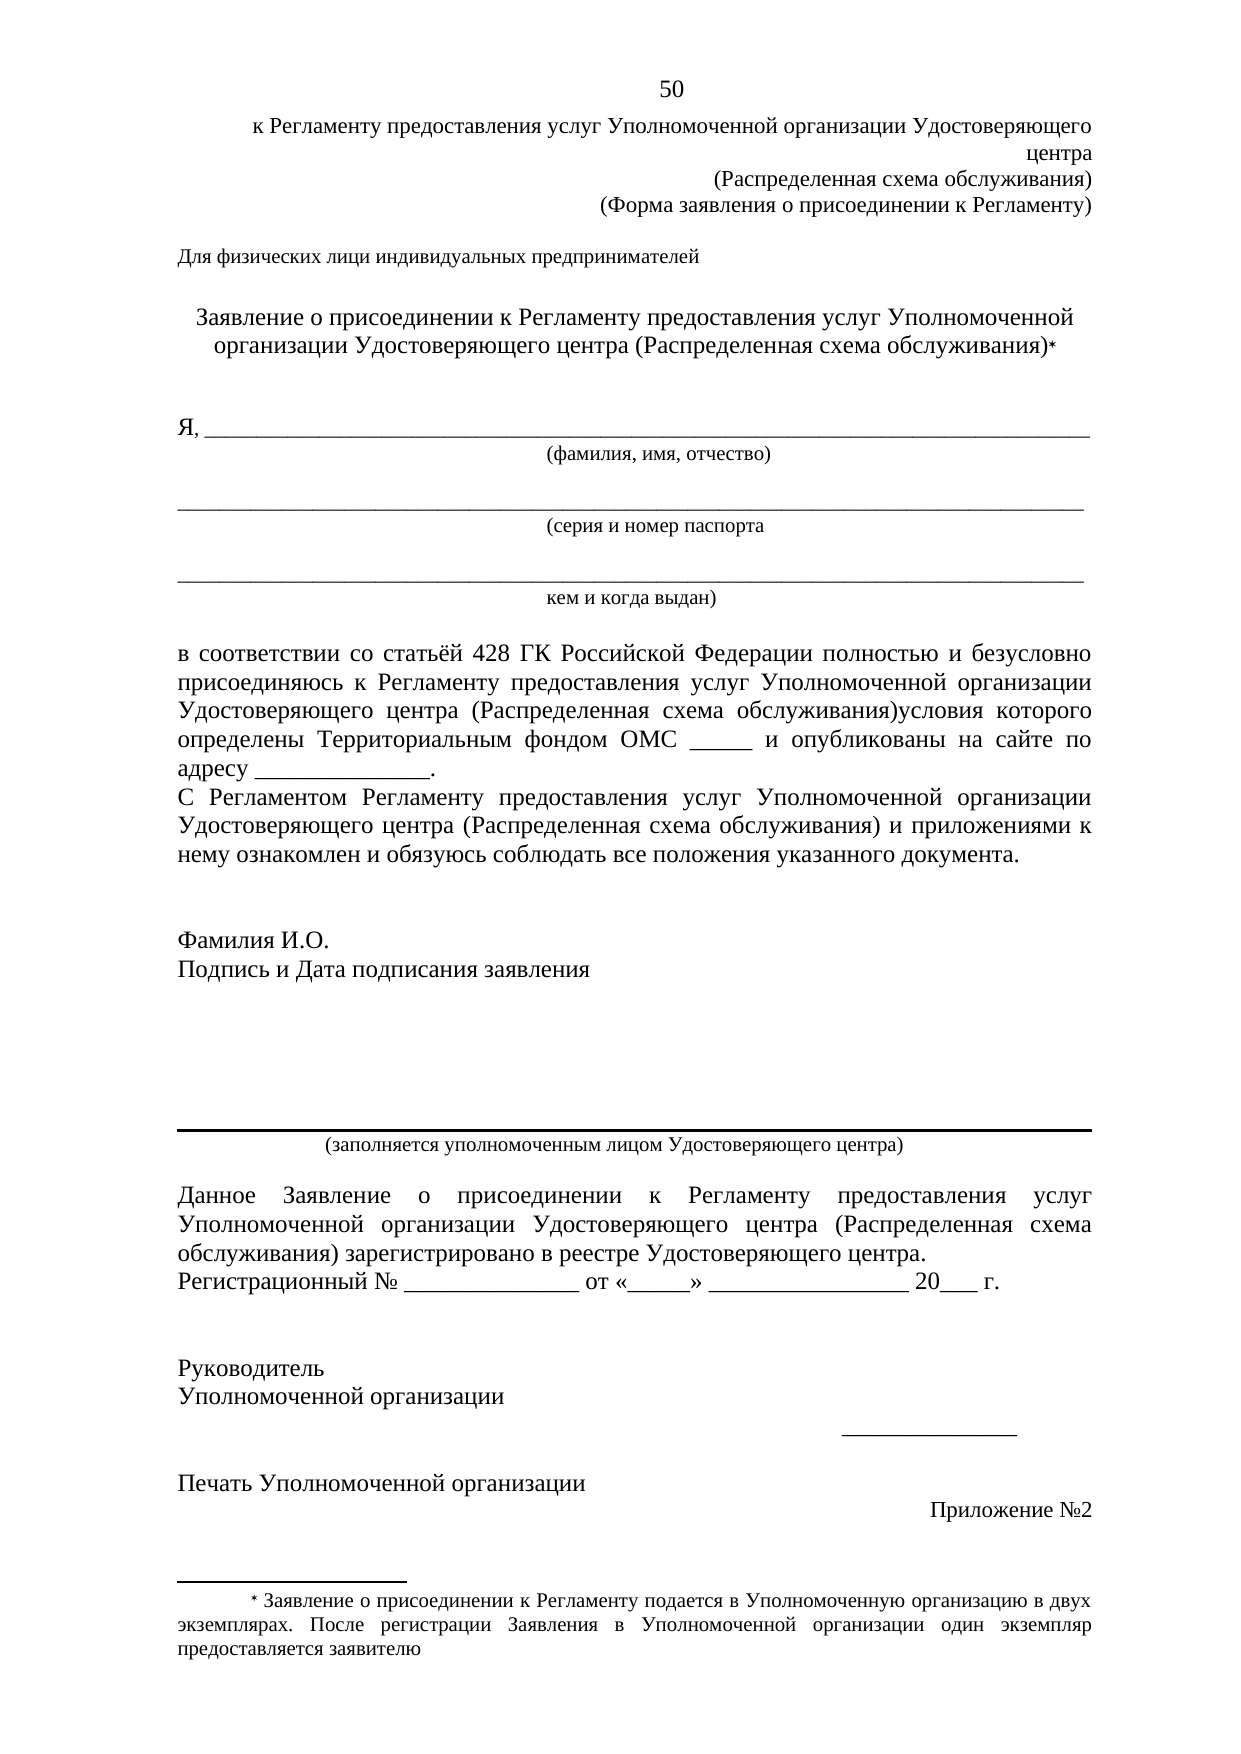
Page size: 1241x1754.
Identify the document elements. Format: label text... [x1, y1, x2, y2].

text С Регламентом Регламенту предоставления услуг Уполномоченной организации Удостоверяющего центра (Распределенная схема обслуживания) и приложениями к нему ознакомлен и обязуюсь соблюдать все положения указанного документа. [177, 782, 1092, 868]
text Уполномоченной организации [177, 1381, 1092, 1410]
text _______________________________________________________________________________________ [177, 489, 1092, 513]
text Фамилия И.О. [177, 926, 1092, 954]
text Приложение №2 [177, 1496, 1092, 1523]
text Данное Заявление о присоединении к Регламенту предоставления услуг Уполномоченной организации Удостоверяющего центра (Распределенная схема обслуживания) зарегистрировано в реестре Удостоверяющего центра. [177, 1180, 1092, 1266]
text ______________ [177, 1410, 1092, 1439]
text _______________________________________________________________________________________ [177, 561, 1092, 585]
text (Распределенная схема обслуживания) [177, 165, 1092, 191]
text в соответствии со статьёй 428 ГК Российской Федерации полностью и безусловно присоединяюсь к Регламенту предоставления услуг Уполномоченной организации Удостоверяющего центра (Распределенная схема обслуживания)условия которого определены Территориальным фондом ОМС _____ и опубликованы на сайте по адресу ______________. [177, 638, 1092, 782]
text (Форма заявления о присоединении к Регламенту) [177, 191, 1092, 218]
text Для физических лици индивидуальных предпринимателей [177, 244, 1092, 268]
text Руководитель [177, 1353, 1092, 1381]
text Я, _____________________________________________________________________________________ [177, 412, 1092, 441]
text (заполняется уполномоченным лицом Удостоверяющего центра) [177, 1132, 1092, 1156]
text Подпись и Дата подписания заявления [177, 954, 1092, 983]
text Печать Уполномоченной организации [177, 1468, 1092, 1496]
text Заявление о присоединении к Регламенту предоставления услуг Уполномоченной организации Удостоверяющего центра (Распределенная схема обслуживания) [177, 302, 1092, 359]
text к Регламенту предоставления услуг Уполномоченной организации Удостоверяющего центра [177, 112, 1092, 165]
text Регистрационный № ______________ от «_____» ________________ 20___ г. [177, 1266, 1092, 1295]
text кем и когда выдан) [177, 585, 1092, 609]
text (серия и номер паспорта [177, 513, 1092, 537]
text (фамилия, имя, отчество) [177, 441, 1092, 465]
